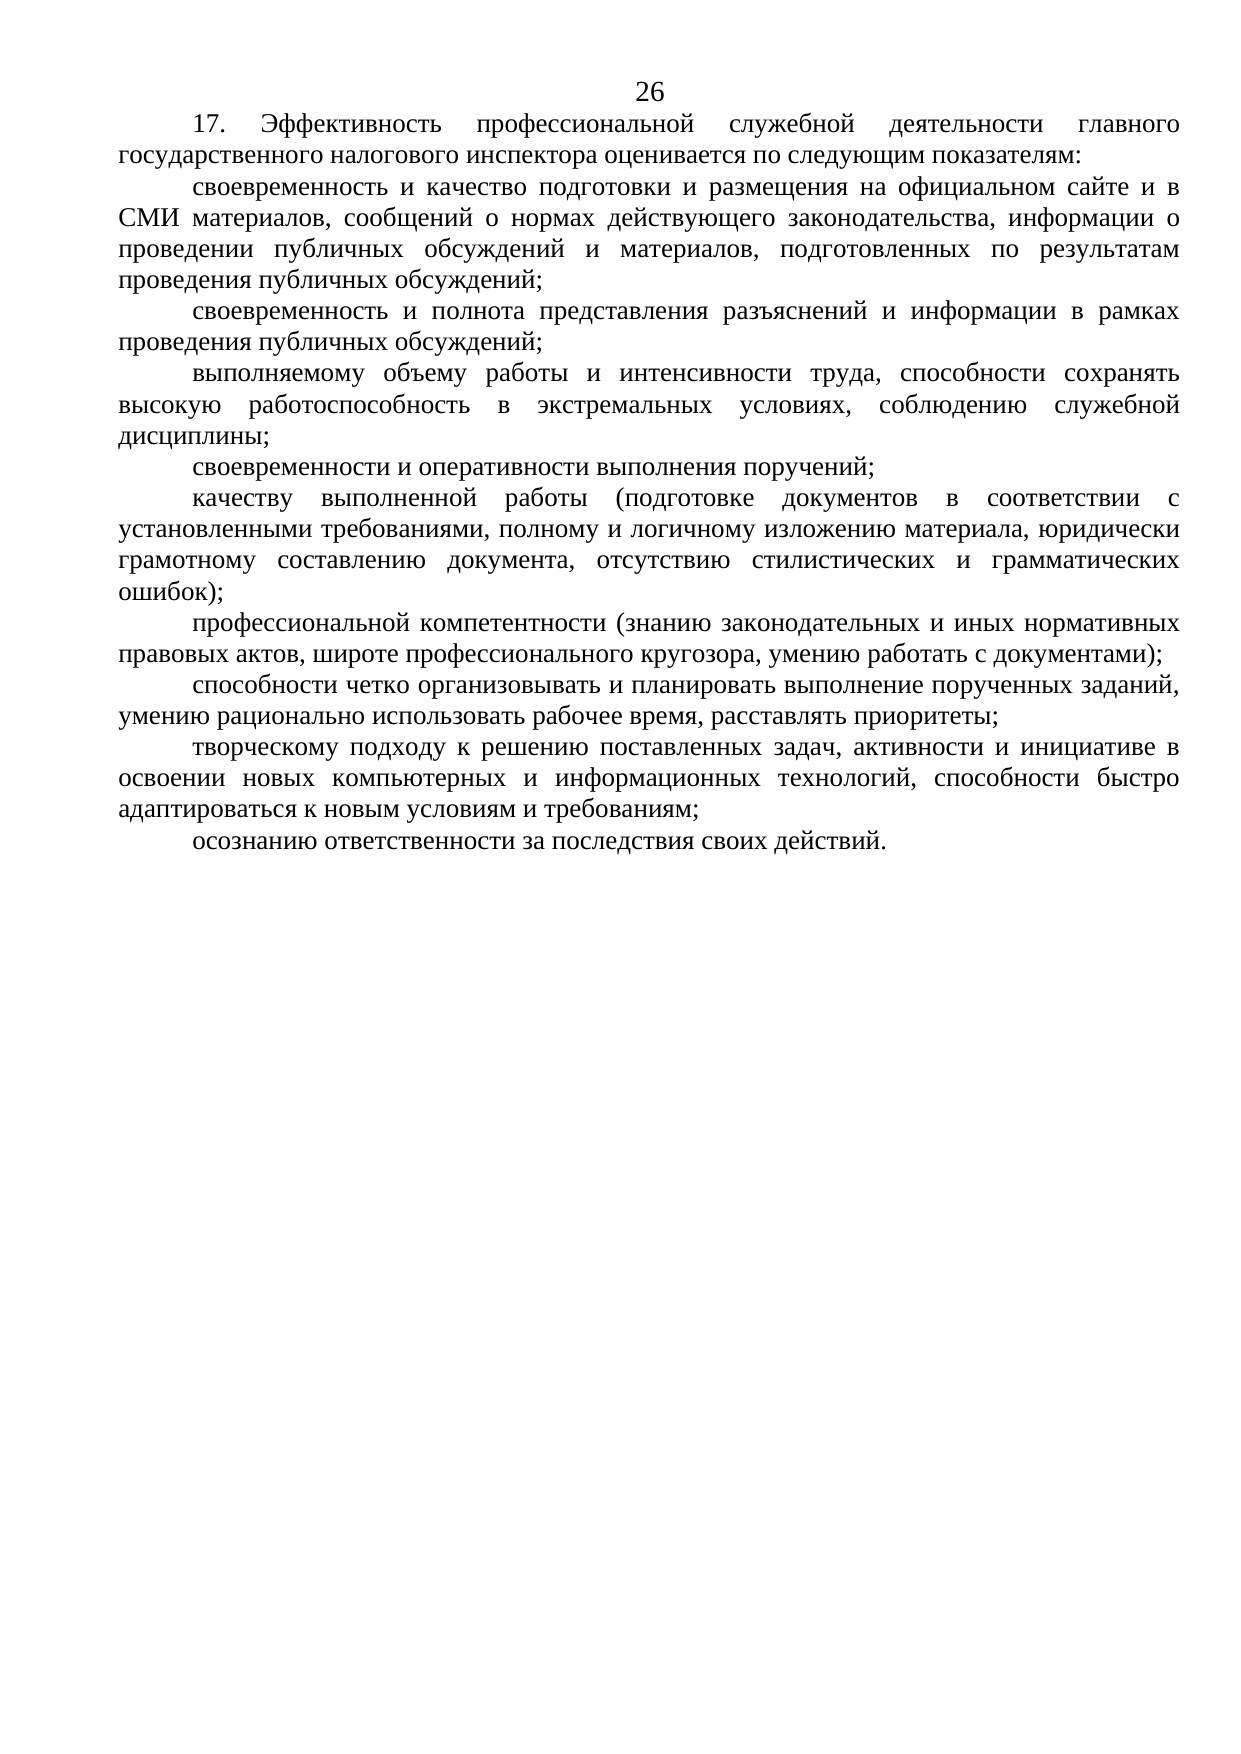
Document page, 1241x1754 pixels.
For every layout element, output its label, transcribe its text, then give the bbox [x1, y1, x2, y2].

text способности четко организовывать и планировать выполнение порученных заданий, умению рационально использовать рабочее время, расставлять приоритеты; [118, 668, 1181, 730]
text 17. Эффективность профессиональной служебной деятельности главного государственного налогового инспектора оценивается по следующим показателям: [118, 107, 1181, 170]
text своевременность и качество подготовки и размещения на официальном сайте и в СМИ материалов, сообщений о нормах действующего законодательства, информации о проведении публичных обсуждений и материалов, подготовленных по результатам проведения публичных обсуждений; [118, 170, 1181, 294]
text выполняемому объему работы и интенсивности труда, способности сохранять высокую работоспособность в экстремальных условиях, соблюдению служебной дисциплины; [118, 357, 1181, 450]
text своевременности и оперативности выполнения поручений; [118, 450, 1181, 481]
text качеству выполненной работы (подготовке документов в соответствии с установленными требованиями, полному и логичному изложению материала, юридически грамотному составлению документа, отсутствию стилистических и грамматических ошибок); [118, 481, 1181, 606]
text творческому подходу к решению поставленных задач, активности и инициативе в освоении новых компьютерных и информационных технологий, способности быстро адаптироваться к новым условиям и требованиям; [118, 730, 1181, 824]
text профессиональной компетентности (знанию законодательных и иных нормативных правовых актов, широте профессионального кругозора, умению работать с документами); [118, 606, 1181, 668]
text своевременность и полнота представления разъяснений и информации в рамках проведения публичных обсуждений; [118, 294, 1181, 357]
text осознанию ответственности за последствия своих действий. [118, 824, 1181, 855]
